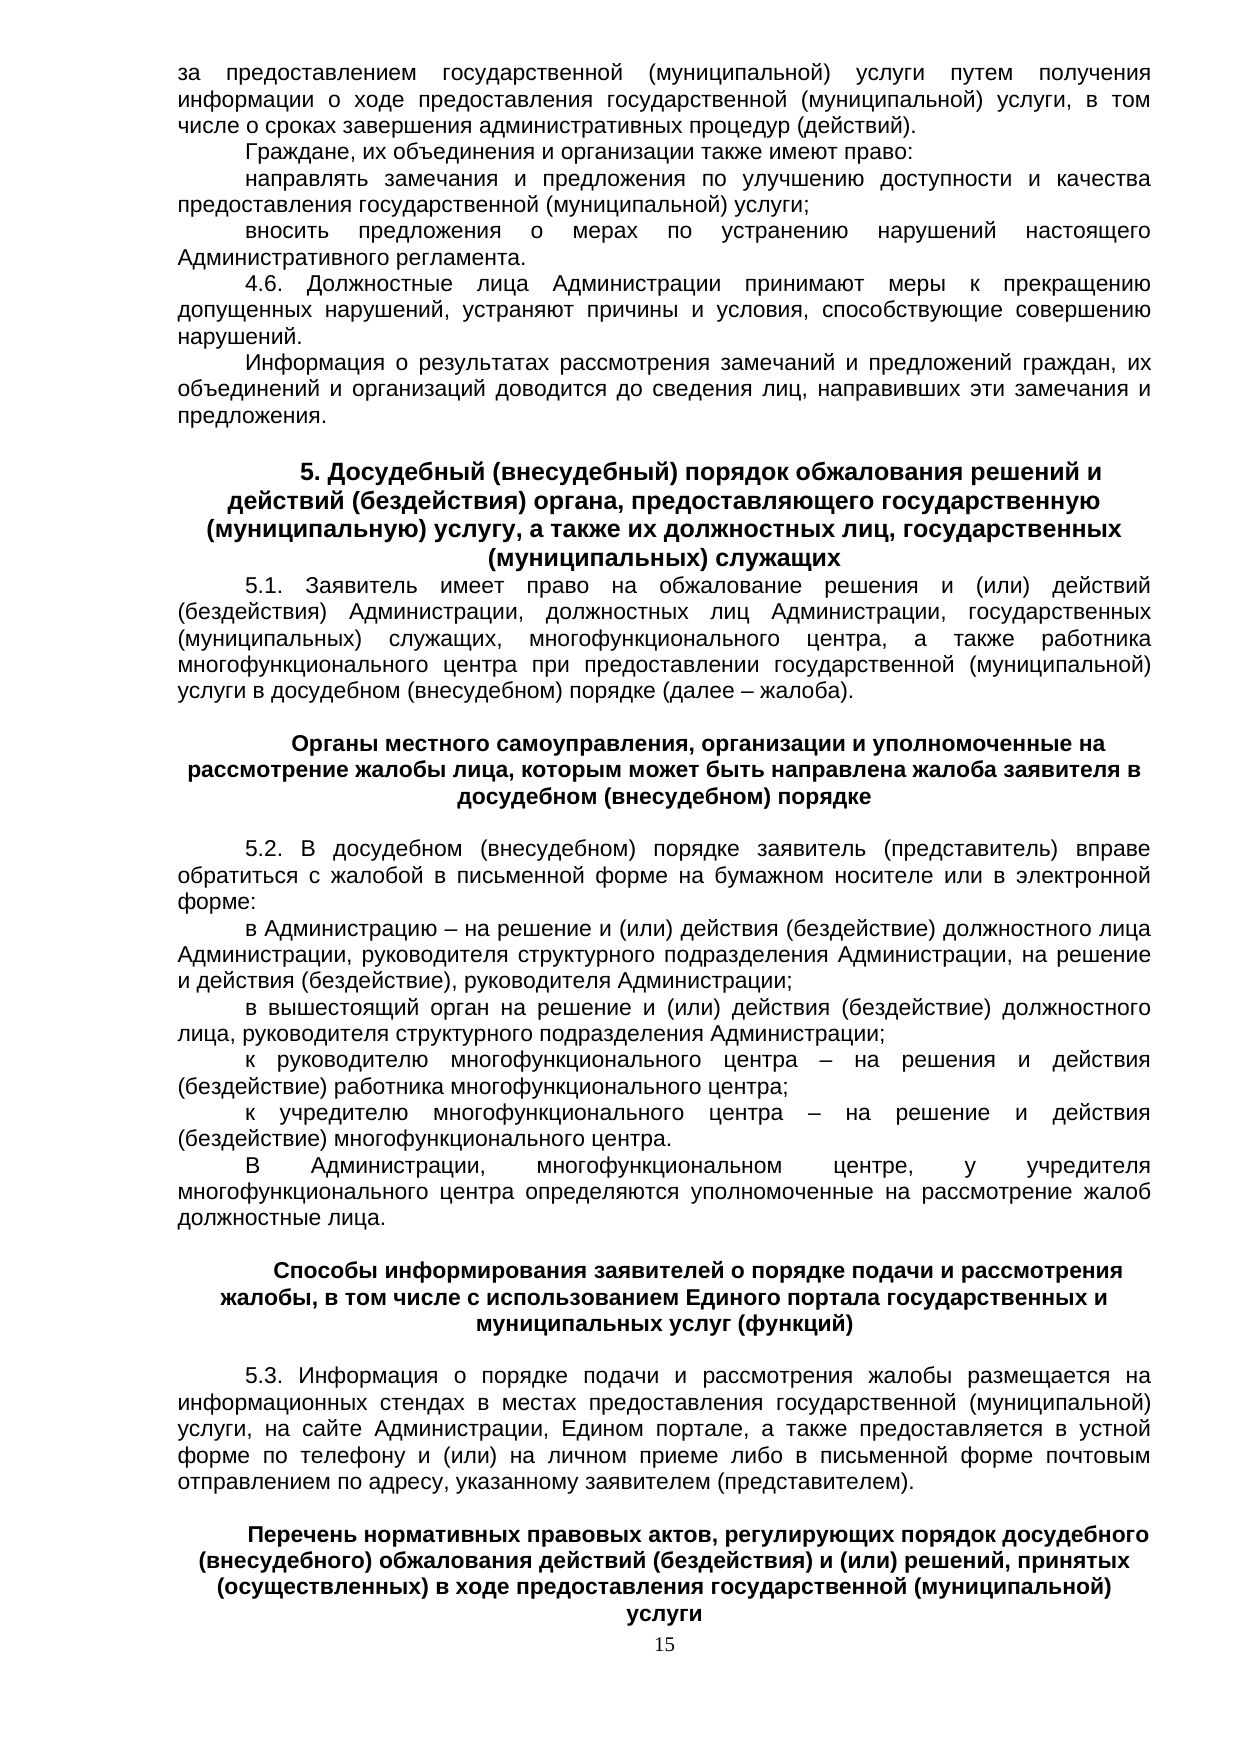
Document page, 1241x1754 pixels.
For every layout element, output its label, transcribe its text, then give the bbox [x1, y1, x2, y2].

text направлять замечания и предложения по улучшению доступности и качества предоставления государственной (муниципальной) услуги; [177, 164, 1152, 217]
text 5. Досудебный (внесудебный) порядок обжалования решений и действий (бездействия) органа, предоставляющего государственную (муниципальную) услугу, а также их должностных лиц, государственных (муниципальных) служащих [177, 457, 1152, 572]
text вносить предложения о мерах по устранению нарушений настоящего Административного регламента. [177, 217, 1152, 270]
text в Администрацию – на решение и (или) действия (бездействие) должностного лица Администрации, руководителя структурного подразделения Администрации, на решение и действия (бездействие), руководителя Администрации; [177, 914, 1152, 993]
text Способы информирования заявителей о порядке подачи и рассмотрения жалобы, в том числе с использованием Единого портала государственных и муниципальных услуг (функций) [177, 1257, 1152, 1336]
text В Администрации, многофункциональном центре, у учредителя многофункционального центра определяются уполномоченные на рассмотрение жалоб должностные лица. [177, 1152, 1152, 1231]
text Перечень нормативных правовых актов, регулирующих порядок досудебного (внесудебного) обжалования действий (бездействия) и (или) решений, принятых (осуществленных) в ходе предоставления государственной (муниципальной) услуги [177, 1521, 1152, 1626]
text Граждане, их объединения и организации также имеют право: [177, 138, 1152, 164]
text Органы местного самоуправления, организации и уполномоченные на рассмотрение жалобы лица, которым может быть направлена жалоба заявителя в досудебном (внесудебном) порядке [177, 730, 1152, 809]
text 5.3. Информация о порядке подачи и рассмотрения жалобы размещается на информационных стендах в местах предоставления государственной (муниципальной) услуги, на сайте Администрации, Едином портале, а также предоставляется в устной форме по телефону и (или) на личном приеме либо в письменной форме почтовым отправлением по адресу, указанному заявителем (представителем). [177, 1362, 1152, 1494]
text к учредителю многофункционального центра – на решение и действия (бездействие) многофункционального центра. [177, 1099, 1152, 1152]
text Информация о результатах рассмотрения замечаний и предложений граждан, их объединений и организаций доводится до сведения лиц, направивших эти замечания и предложения. [177, 349, 1152, 428]
text в вышестоящий орган на решение и (или) действия (бездействие) должностного лица, руководителя структурного подразделения Администрации; [177, 993, 1152, 1046]
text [177, 59, 1152, 138]
text 5.1. Заявитель имеет право на обжалование решения и (или) действий (бездействия) Администрации, должностных лиц Администрации, государственных (муниципальных) служащих, многофункционального центра, а также работника многофункционального центра при предоставлении государственной (муниципальной) услуги в досудебном (внесудебном) порядке (далее – жалоба). [177, 572, 1152, 704]
text 4.6. Должностные лица Администрации принимают меры к прекращению допущенных нарушений, устраняют причины и условия, способствующие совершению нарушений. [177, 270, 1152, 349]
text 5.2. В досудебном (внесудебном) порядке заявитель (представитель) вправе обратиться с жалобой в письменной форме на бумажном носителе или в электронной форме: [177, 835, 1152, 914]
text к руководителю многофункционального центра – на решения и действия (бездействие) работника многофункционального центра; [177, 1046, 1152, 1099]
